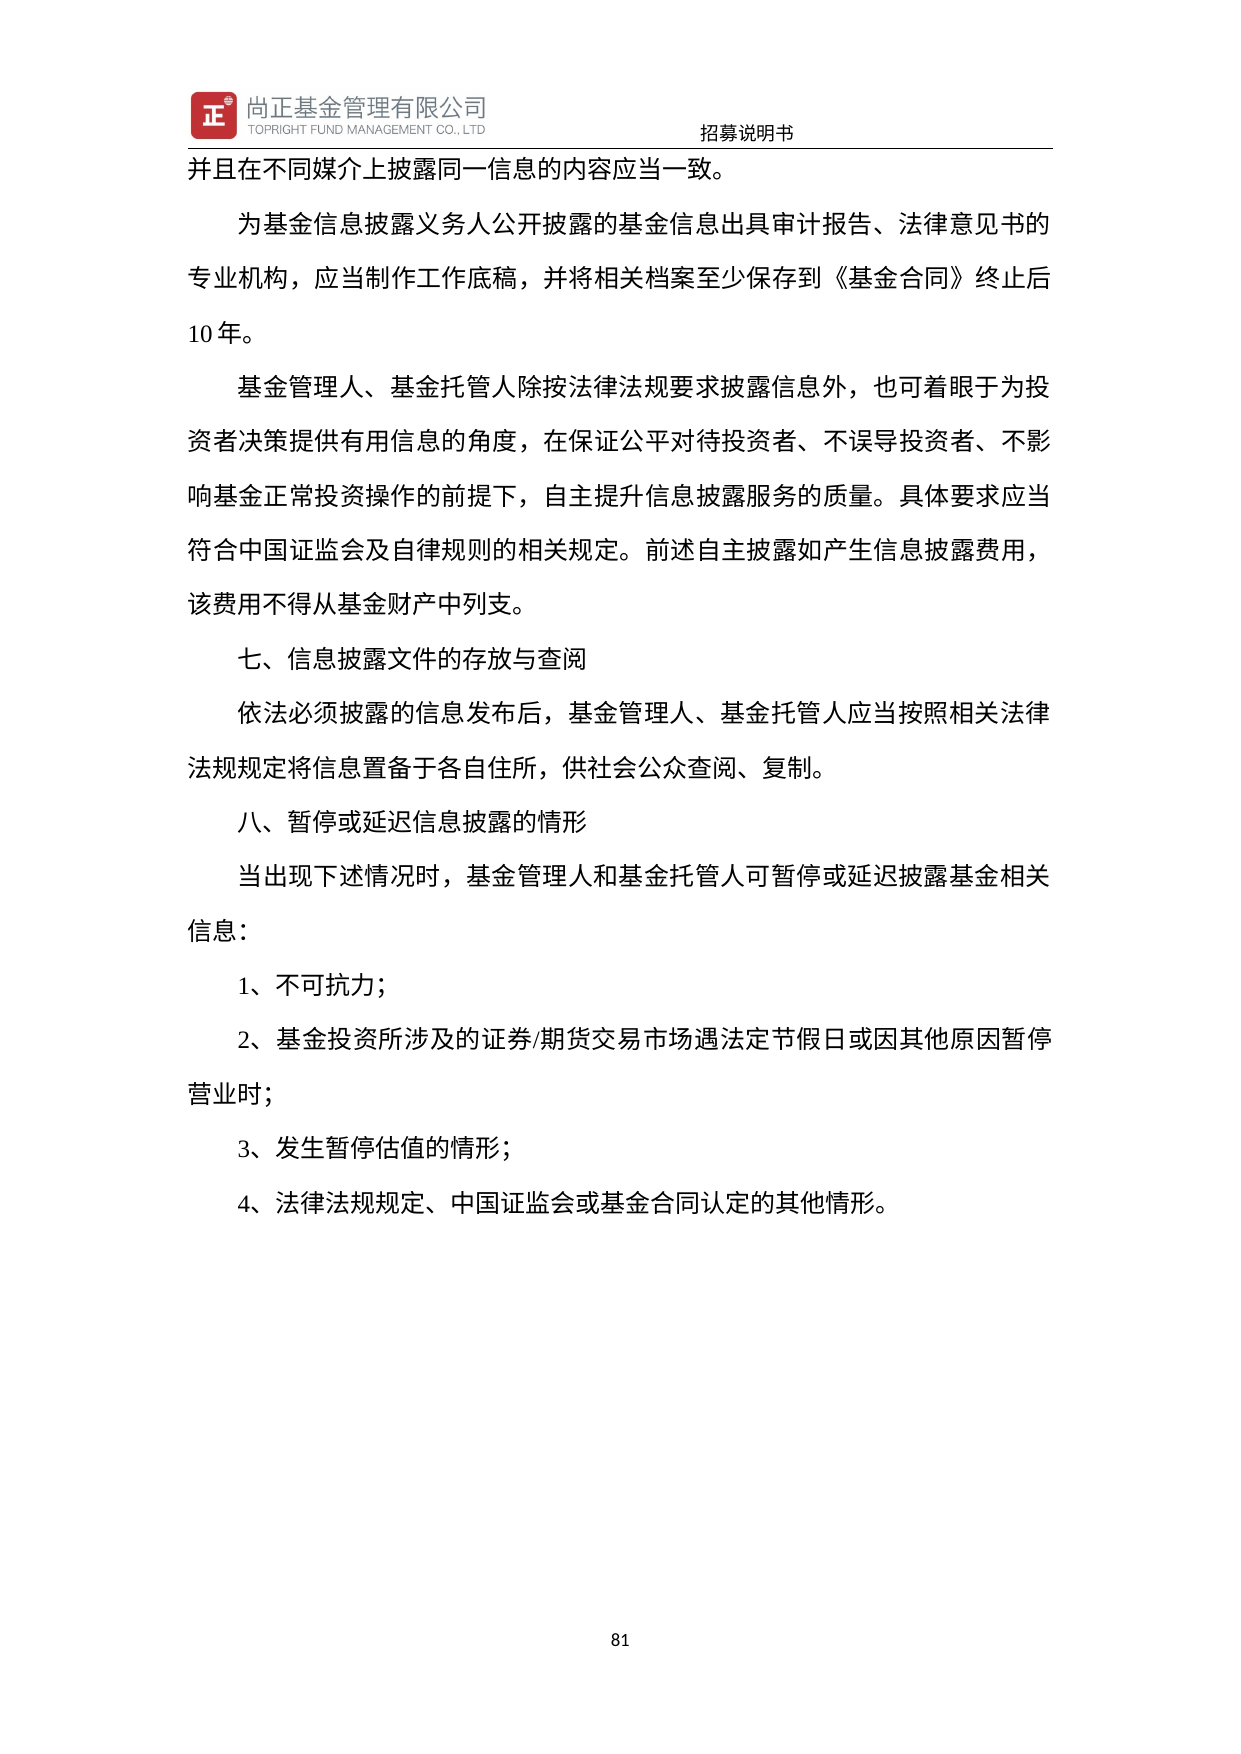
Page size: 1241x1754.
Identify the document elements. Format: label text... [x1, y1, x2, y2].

text 基金管理人、基金托管人除按法律法规要求披露信息外，也可着眼于为投资者决策提供有用信息的角度，在保证公平对待投资者、不误导投资者、不影响基金正常投资操作的前提下，自主提升信息披露服务的质量。具体要求应当符合中国证监会及自律规则的相关规定。前述自主披露如产生信息披露费用，该费用不得从基金财产中列支。 [187, 367, 1053, 621]
text 基金管理人、基金托管人除依法在规定媒介上披露信息外，还可以根据需要在其他公共媒介披露信息，但是其他公共媒介不得早于规定媒介披露信息，并且在不同媒介上披露同一信息的内容应当一致。 [187, 150, 1053, 186]
text 3、发生暂停估值的情形； [187, 1129, 1053, 1165]
text 八、暂停或延迟信息披露的情形 [187, 802, 1053, 839]
text 七、信息披露文件的存放与查阅 [187, 639, 1053, 676]
picture [187, 88, 489, 141]
text 2、基金投资所涉及的证券/期货交易市场遇法定节假日或因其他原因暂停营业时； [187, 1020, 1053, 1111]
text 为基金信息披露义务人公开披露的基金信息出具审计报告、法律意见书的专业机构，应当制作工作底稿，并将相关档案至少保存到《基金合同》终止后10年。 [187, 204, 1053, 349]
text 4、法律法规规定、中国证监会或基金合同认定的其他情形。 [187, 1183, 1053, 1219]
text 1、不可抗力； [187, 966, 1053, 1002]
text 当出现下述情况时，基金管理人和基金托管人可暂停或延迟披露基金相关信息： [187, 857, 1053, 947]
text 依法必须披露的信息发布后，基金管理人、基金托管人应当按照相关法律法规规定将信息置备于各自住所，供社会公众查阅、复制。 [187, 694, 1053, 784]
